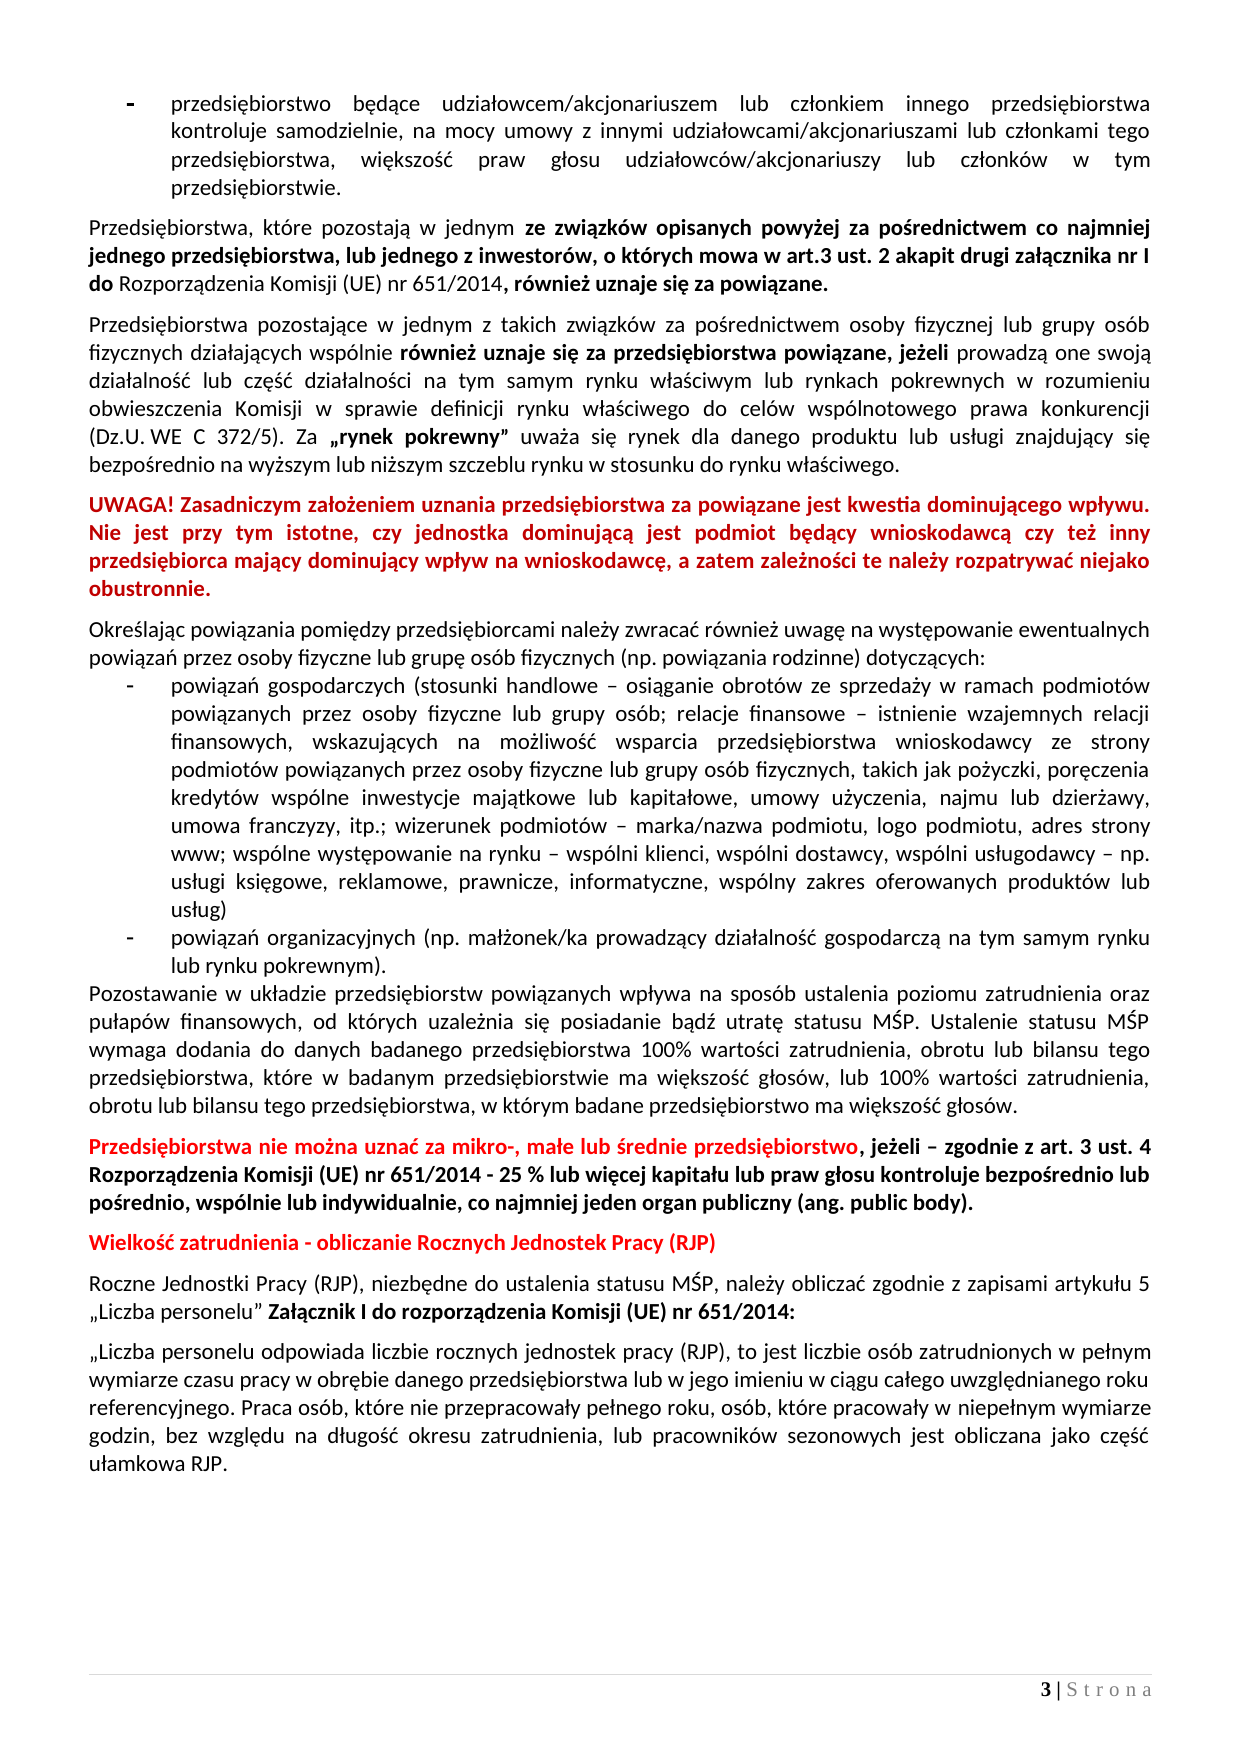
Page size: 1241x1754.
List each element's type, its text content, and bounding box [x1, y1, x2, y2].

text Określając powiązania pomiędzy przedsiębiorcami należy zwracać również uwagę na występowanie ewentualnych powiązań przez osoby fizyczne lub grupę osób fizycznych (np. powiązania rodzinne) dotyczących: [89, 615, 1152, 671]
text Przedsiębiorstwa, które pozostają w jednym ze związków opisanych powyżej za pośrednictwem co najmniej jednego przedsiębiorstwa, lub jednego z inwestorów, o których mowa w art.3 ust. 2 akapit drugi załącznika nr I do Rozporządzenia Komisji (UE) nr 651/2014, również uznaje się za powiązane. [89, 213, 1152, 297]
list powiązań organizacyjnych (np. małżonek/ka prowadzący działalność gospodarczą na tym samym rynku lub rynku pokrewnym). [126, 923, 1152, 979]
text Wielkość zatrudnienia - obliczanie Rocznych Jednostek Pracy (RJP) [89, 1228, 1152, 1256]
text Pozostawanie w układzie przedsiębiorstw powiązanych wpływa na sposób ustalenia poziomu zatrudnienia oraz pułapów finansowych, od których uzależnia się posiadanie bądź utratę statusu MŚP. Ustalenie statusu MŚP wymaga dodania do danych badanego przedsiębiorstwa 100% wartości zatrudnienia, obrotu lub bilansu tego przedsiębiorstwa, które w badanym przedsiębiorstwie ma większość głosów, lub 100% wartości zatrudnienia, obrotu lub bilansu tego przedsiębiorstwa, w którym badane przedsiębiorstwo ma większość głosów. [89, 979, 1152, 1119]
list powiązań gospodarczych (stosunki handlowe – osiąganie obrotów ze sprzedaży w ramach podmiotów powiązanych przez osoby fizyczne lub grupy osób; relacje finansowe – istnienie wzajemnych relacji finansowych, wskazujących na możliwość wsparcia przedsiębiorstwa wnioskodawcy ze strony podmiotów powiązanych przez osoby fizyczne lub grupy osób fizycznych, takich jak pożyczki, poręczenia kredytów wspólne inwestycje majątkowe lub kapitałowe, umowy użyczenia, najmu lub dzierżawy, umowa franczyzy, itp.; wizerunek podmiotów – marka/nazwa podmiotu, logo podmiotu, adres strony www; wspólne występowanie na rynku – wspólni klienci, wspólni dostawcy, wspólni usługodawcy – np. usługi księgowe, reklamowe, prawnicze, informatyczne, wspólny zakres oferowanych produktów lub usług) [126, 671, 1152, 923]
list przedsiębiorstwo będące udziałowcem/akcjonariuszem lub członkiem innego przedsiębiorstwa kontroluje samodzielnie, na mocy umowy z innymi udziałowcami/akcjonariuszami lub członkami tego przedsiębiorstwa, większość praw głosu udziałowców/akcjonariuszy lub członków w tym przedsiębiorstwie. [126, 89, 1152, 201]
text Przedsiębiorstwa nie można uznać za mikro-, małe lub średnie przedsiębiorstwo, jeżeli – zgodnie z art. 3 ust. 4 Rozporządzenia Komisji (UE) nr 651/2014 - 25 % lub więcej kapitału lub praw głosu kontroluje bezpośrednio lub pośrednio, wspólnie lub indywidualnie, co najmniej jeden organ publiczny (ang. public body). [89, 1132, 1152, 1216]
text Roczne Jednostki Pracy (RJP), niezbędne do ustalenia statusu MŚP, należy obliczać zgodnie z zapisami artykułu 5 „Liczba personelu” Załącznik I do rozporządzenia Komisji (UE) nr 651/2014: [89, 1269, 1152, 1325]
text „Liczba personelu odpowiada liczbie rocznych jednostek pracy (RJP), to jest liczbie osób zatrudnionych w pełnym wymiarze czasu pracy w obrębie danego przedsiębiorstwa lub w jego imieniu w ciągu całego uwzględnianego roku referencyjnego. Praca osób, które nie przepracowały pełnego roku, osób, które pracowały w niepełnym wymiarze godzin, bez względu na długość okresu zatrudnienia, lub pracowników sezonowych jest obliczana jako część ułamkowa RJP. [89, 1337, 1152, 1478]
text UWAGA! Zasadniczym założeniem uznania przedsiębiorstwa za powiązane jest kwestia dominującego wpływu. Nie jest przy tym istotne, czy jednostka dominującą jest podmiot będący wnioskodawcą czy też inny przedsiębiorca mający dominujący wpływ na wnioskodawcę, a zatem zależności te należy rozpatrywać niejako obustronnie. [89, 490, 1152, 602]
text Przedsiębiorstwa pozostające w jednym z takich związków za pośrednictwem osoby fizycznej lub grupy osób fizycznych działających wspólnie również uznaje się za przedsiębiorstwa powiązane, jeżeli prowadzą one swoją działalność lub część działalności na tym samym rynku właściwym lub rynkach pokrewnych w rozumieniu obwieszczenia Komisji w sprawie definicji rynku właściwego do celów wspólnotowego prawa konkurencji (Dz.U. WE C 372/5). Za „rynek pokrewny” uważa się rynek dla danego produktu lub usługi znajdujący się bezpośrednio na wyższym lub niższym szczeblu rynku w stosunku do rynku właściwego. [89, 310, 1152, 478]
